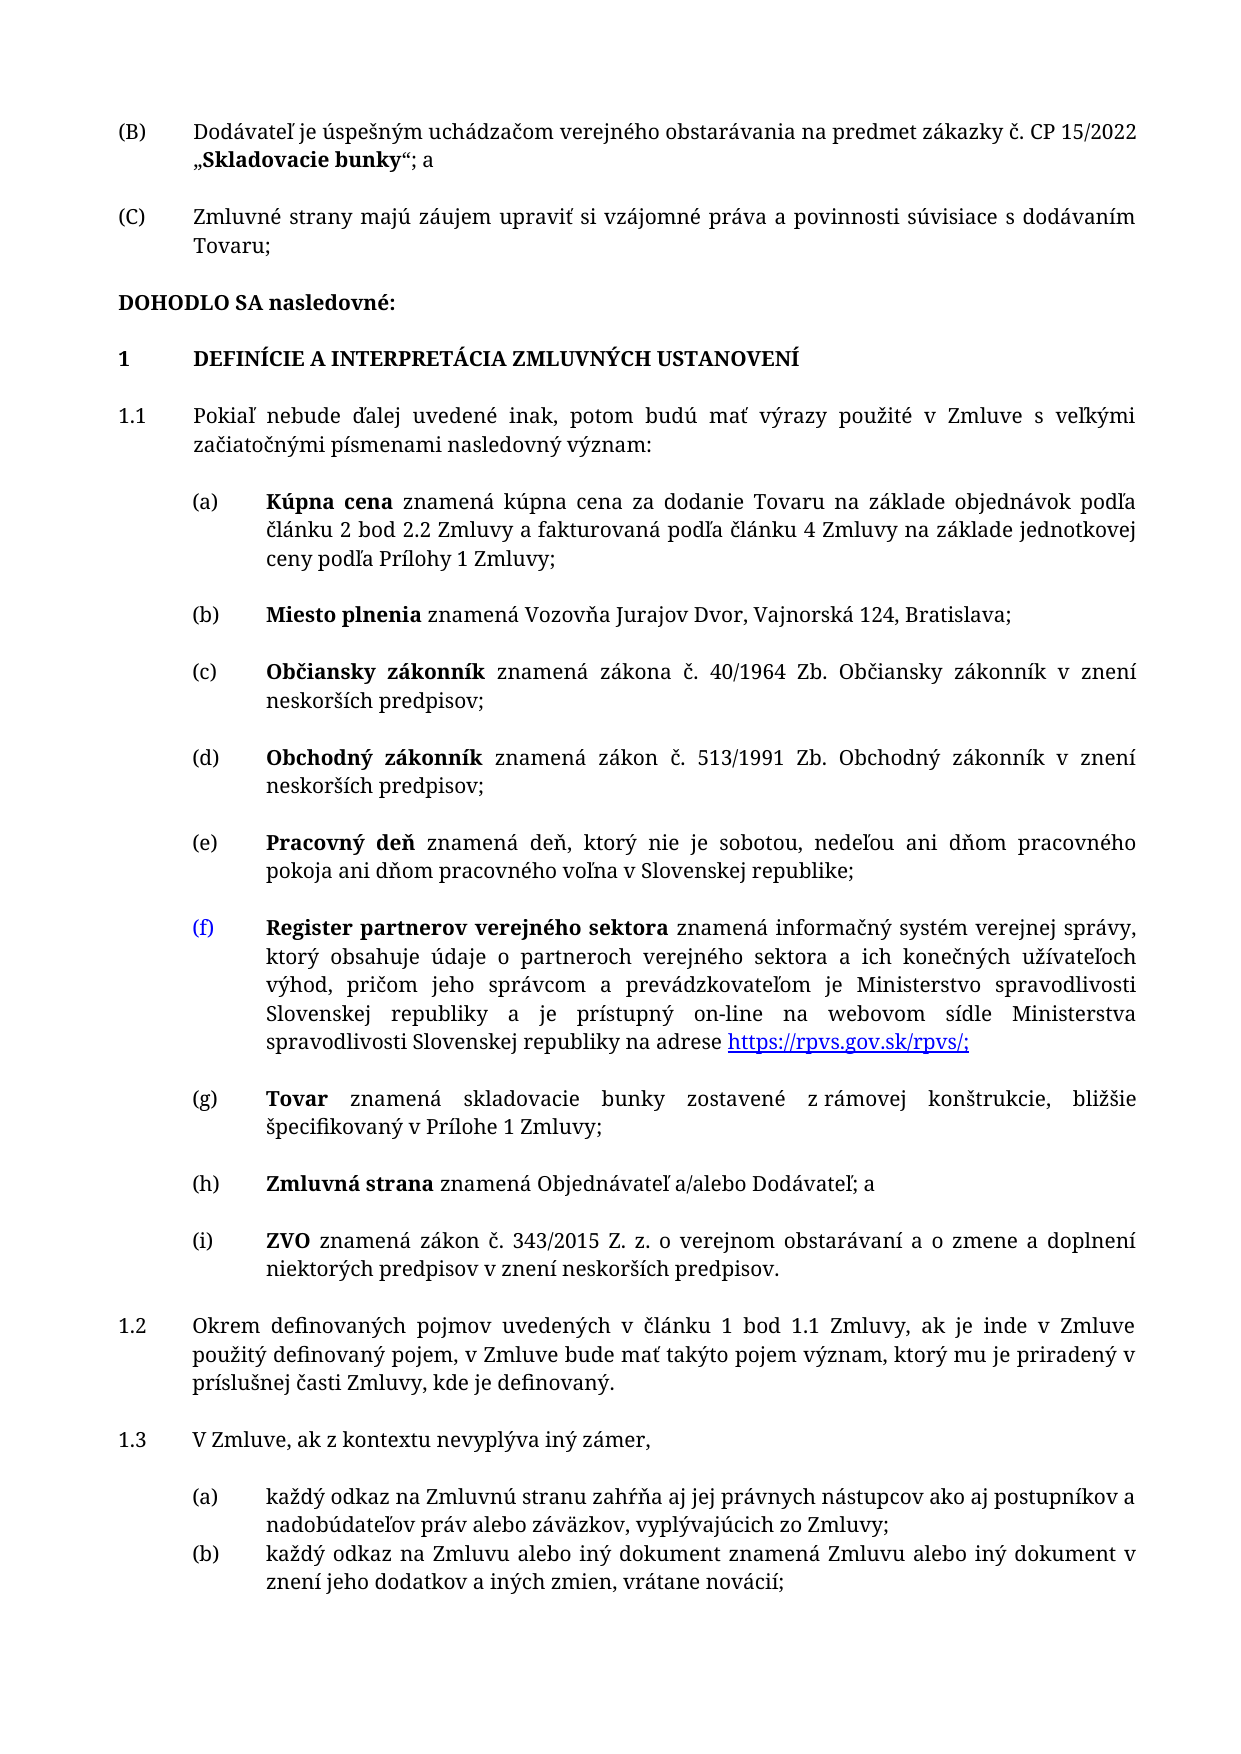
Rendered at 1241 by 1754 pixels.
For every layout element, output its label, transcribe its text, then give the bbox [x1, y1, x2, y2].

list každý odkaz na Zmluvu alebo iný dokument znamená Zmluvu alebo iný dokument v znení jeho dodatkov a iných zmien, vrátane novácií; [192, 1539, 1137, 1596]
list Obchodný zákonník znamená zákon č. 513/1991 Zb. Obchodný zákonník v znení neskorších predpisov; [192, 743, 1137, 799]
list Definície a interpretácia zmluvných ustanovení [118, 344, 1137, 373]
list Miesto plnenia znamená Vozovňa Jurajov Dvor, Vajnorská 124, Bratislava; [192, 601, 1137, 629]
text DOHODLO SA nasledovné: [118, 288, 1137, 316]
list Zmluvné strany majú záujem upraviť si vzájomné práva a povinnosti súvisiace s dodávaním Tovaru; [118, 202, 1137, 259]
list Pokiaľ nebude ďalej uvedené inak, potom budú mať výrazy použité v Zmluve s veľkými začiatočnými písmenami nasledovný význam: [118, 401, 1137, 458]
list ZVO znamená zákon č. 343/2015 Z. z. o verejnom obstarávaní a o zmene a doplnení niektorých predpisov v znení neskorších predpisov. [192, 1226, 1137, 1283]
list Register partnerov verejného sektora znamená informačný systém verejnej správy, ktorý obsahuje údaje o partneroch verejného sektora a ich konečných užívateľoch výhod, pričom jeho správcom a prevádzkovateľom je Ministerstvo spravodlivosti Slovenskej republiky a je prístupný on-line na webovom sídle Ministerstva spravodlivosti Slovenskej republiky na adrese https://rpvs.gov.sk/rpvs/; [192, 913, 1137, 1056]
list Pracovný deň znamená deň, ktorý nie je sobotou, nedeľou ani dňom pracovného pokoja ani dňom pracovného voľna v Slovenskej republike; [192, 828, 1137, 885]
list Tovar znamená skladovacie bunky zostavené z rámovej konštrukcie, bližšie špecifikovaný v Prílohe 1 Zmluvy; [192, 1084, 1137, 1141]
list každý odkaz na Zmluvnú stranu zahŕňa aj jej právnych nástupcov ako aj postupníkov a nadobúdateľov práv alebo záväzkov, vyplývajúcich zo Zmluvy; [192, 1482, 1137, 1539]
list Dodávateľ je úspešným uchádzačom verejného obstarávania na predmet zákazky č. CP 15/2022 „Skladovacie bunky“; a [118, 117, 1137, 174]
list Okrem definovaných pojmov uvedených v článku 1 bod 1.1 Zmluvy, ak je inde v Zmluve použitý definovaný pojem, v Zmluve bude mať takýto pojem význam, ktorý mu je priradený v príslušnej časti Zmluvy, kde je definovaný. [118, 1311, 1137, 1397]
list V Zmluve, ak z kontextu nevyplýva iný zámer, [118, 1425, 1137, 1454]
list Zmluvná strana znamená Objednávateľ a/alebo Dodávateľ; a [192, 1169, 1137, 1198]
list Kúpna cena znamená kúpna cena za dodanie Tovaru na základe objednávok podľa článku 2 bod 2.2 Zmluvy a fakturovaná podľa článku 4 Zmluvy na základe jednotkovej ceny podľa Prílohy 1 Zmluvy; [192, 487, 1137, 572]
list Občiansky zákonník znamená zákona č. 40/1964 Zb. Občiansky zákonník v znení neskorších predpisov; [192, 657, 1137, 714]
